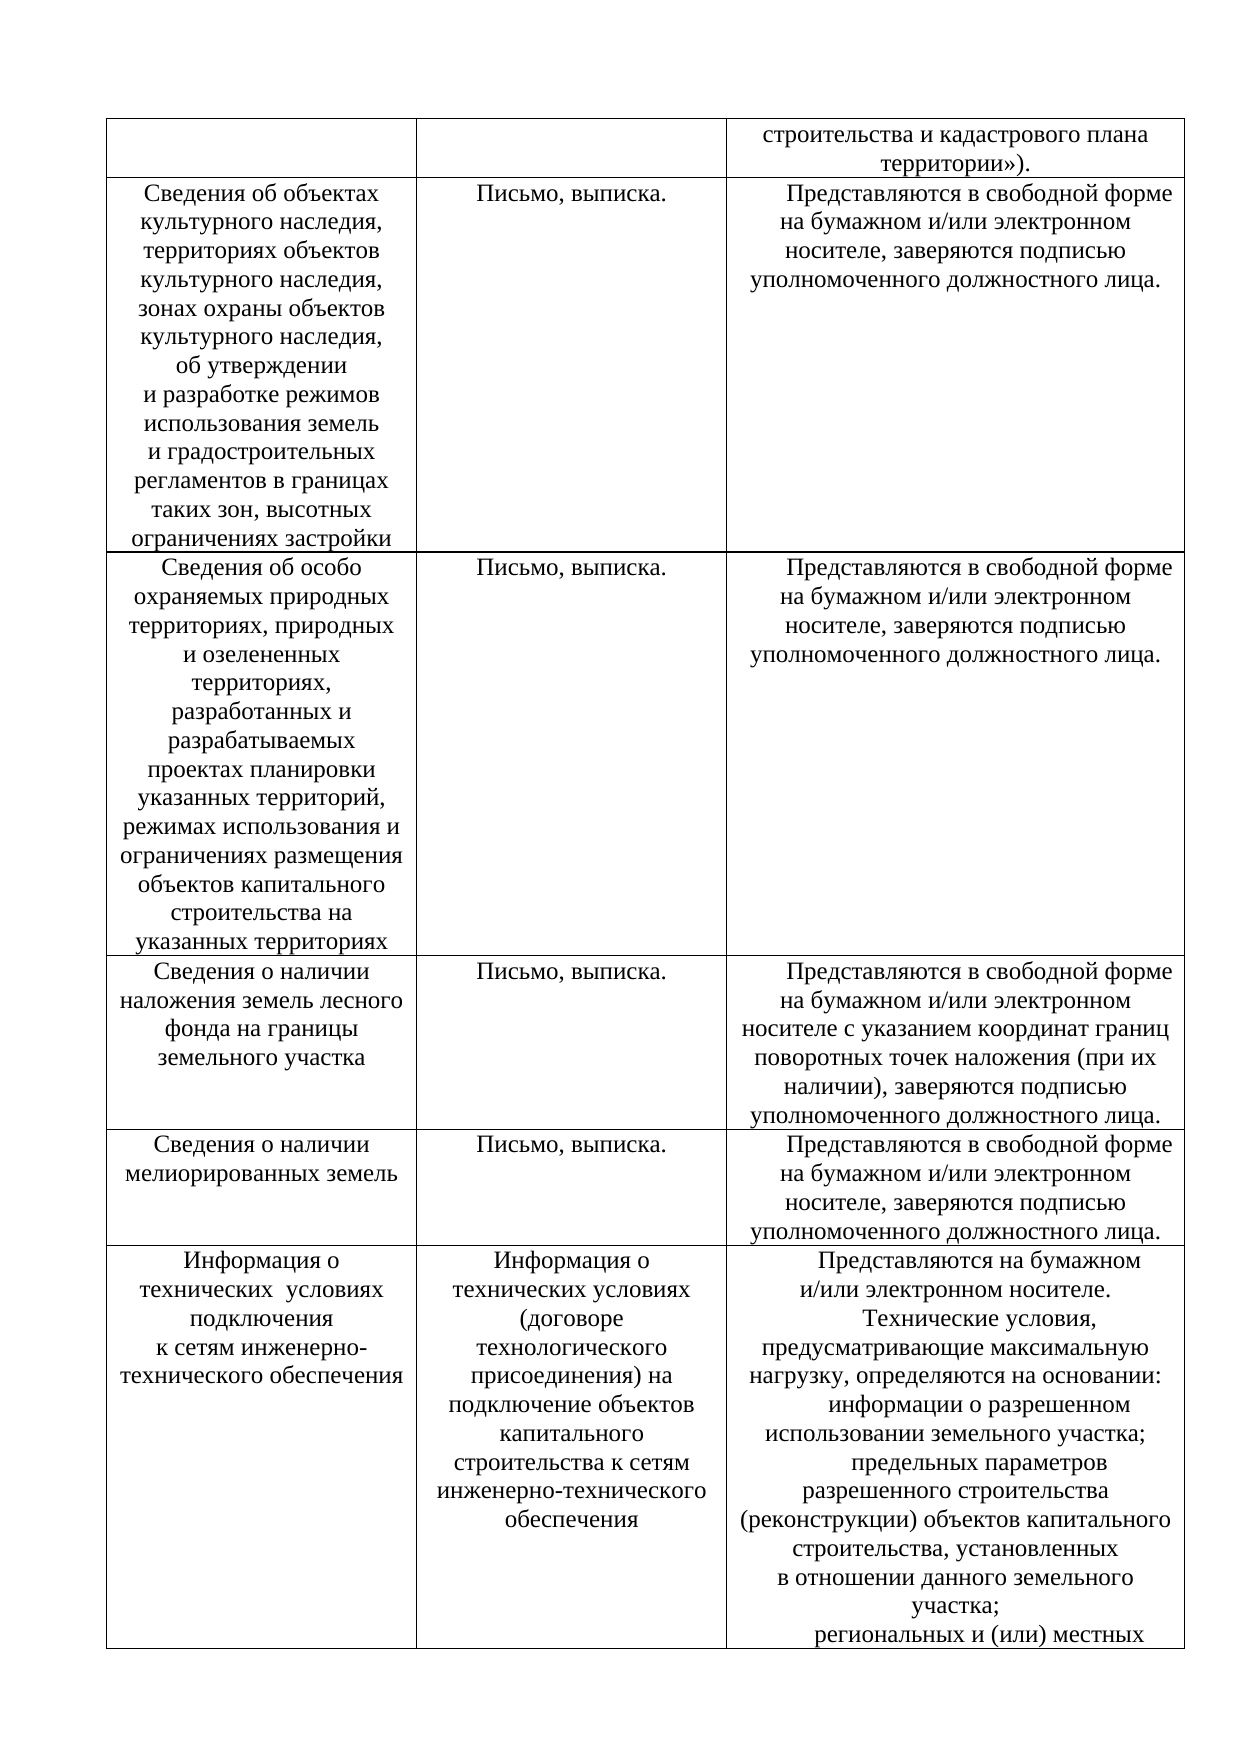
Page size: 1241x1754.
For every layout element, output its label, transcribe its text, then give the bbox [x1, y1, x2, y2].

table_cell Сведения об особо охраняемых природных территориях, природных и озелененных территориях, разработанных и разрабатываемых проектах планировки указанных территорий, режимах использования и ограничениях размещения объектов капитального строительства на указанных территориях [107, 553, 416, 955]
table_cell Представляются в свободной форме на бумажном и/или электронном носителе с указанием координат границ поворотных точек наложения (при их наличии), заверяются подписью уполномоченного должностного лица. [727, 956, 1184, 1128]
table_cell Сведения об объектах культурного наследия, территориях объектов культурного наследия, зонах охраны объектов культурного наследия, об утверждении и разработке режимов использования земель и градостроительных регламентов в границах таких зон, высотных ограничениях застройки [107, 178, 416, 551]
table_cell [107, 119, 416, 177]
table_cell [727, 1246, 1184, 1648]
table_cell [107, 1246, 416, 1648]
table_cell Сведения о наличии наложения земель лесного фонда на границы земельного участка [107, 956, 416, 1128]
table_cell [417, 1246, 726, 1648]
table_cell Представляются в свободной форме на бумажном и/или электронном носителе, заверяются подписью уполномоченного должностного лица. [727, 553, 1184, 955]
table_cell Письмо, выписка. [417, 178, 726, 551]
table_cell Сведения о наличии мелиорированных земель [107, 1130, 416, 1244]
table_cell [417, 119, 726, 177]
table_cell Письмо, выписка. [417, 553, 726, 955]
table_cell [727, 119, 1184, 177]
table_cell Письмо, выписка. [417, 956, 726, 1128]
table_cell Представляются в свободной форме на бумажном и/или электронном носителе, заверяются подписью уполномоченного должностного лица. [727, 1130, 1184, 1244]
table_cell Представляются в свободной форме на бумажном и/или электронном носителе, заверяются подписью уполномоченного должностного лица. [727, 178, 1184, 551]
table_cell Письмо, выписка. [417, 1130, 726, 1244]
